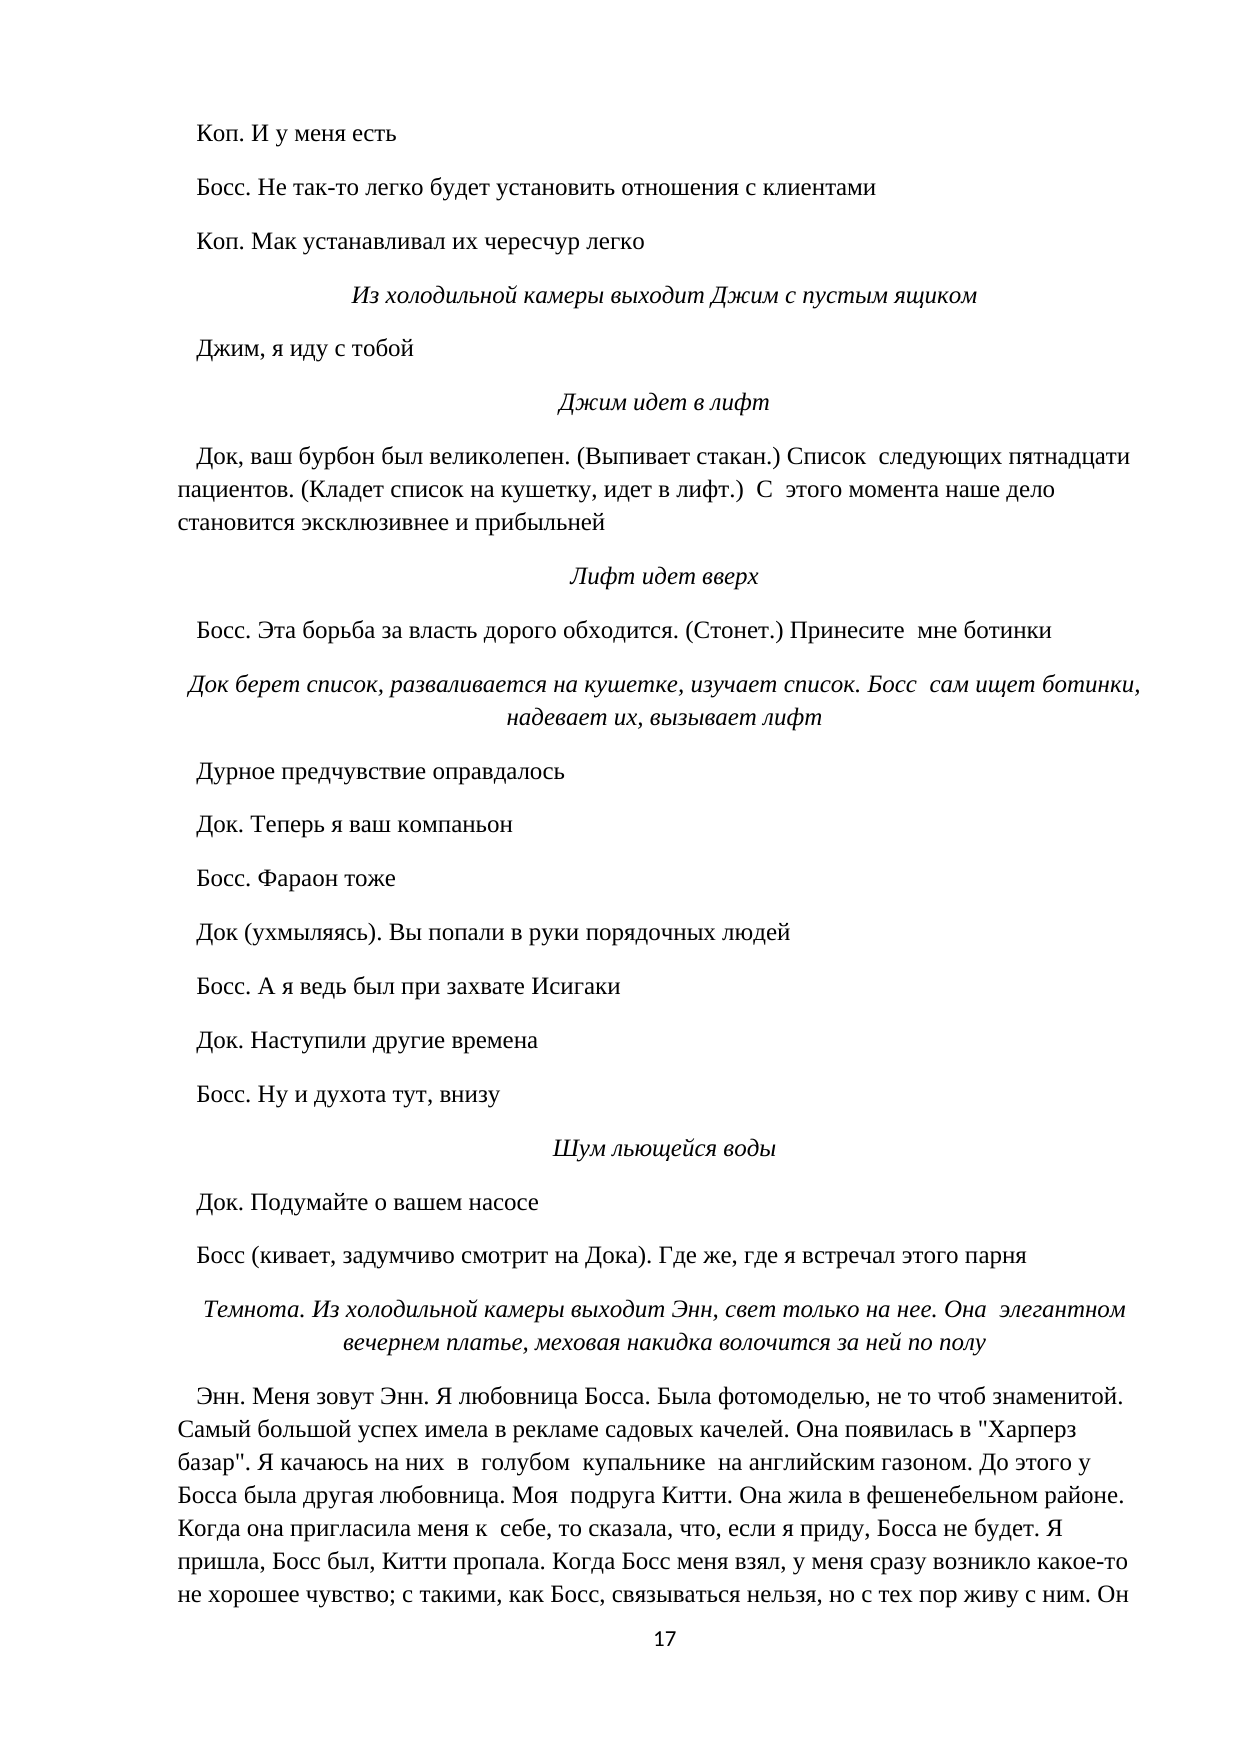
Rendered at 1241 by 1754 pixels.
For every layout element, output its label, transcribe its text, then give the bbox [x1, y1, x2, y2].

text Темнота. Из холодильной камеры выходит Энн, свет только на нее. Она элегантном вечернем платье, меховая накидка волочится за ней по полу [177, 1294, 1152, 1356]
text Шум льющейся воды [177, 1133, 1152, 1161]
text Босс. Ну и духота тут, внизу [177, 1079, 1152, 1108]
text Босс (кивает, задумчиво смотрит на Дока). Где же, где я встречал этого парня [177, 1240, 1152, 1269]
text Док берет список, разваливается на кушетке, изучает список. Босс сам ищет ботинки, надевает их, вызывает лифт [177, 669, 1152, 731]
text Босс. Не так-то легко будет установить отношения с клиентами [177, 172, 1152, 201]
text Дурное предчувствие оправдалось [177, 756, 1152, 784]
text Док. Наступили другие времена [177, 1025, 1152, 1054]
text Док, ваш бурбон был великолепен. (Выпивает стакан.) Список следующих пятнадцати пациентов. (Кладет список на кушетку, идет в лифт.) С этого момента наше дело становится эксклюзивнее и прибыльней [177, 441, 1152, 536]
text Джим идет в лифт [177, 387, 1152, 416]
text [177, 1381, 1152, 1608]
text Док. Теперь я ваш компаньон [177, 809, 1152, 838]
text Босс. А я ведь был при захвате Исигаки [177, 971, 1152, 1000]
text Коп. Мак устанавливал их чересчур легко [177, 226, 1152, 254]
text Док (ухмыляясь). Вы попали в руки порядочных людей [177, 917, 1152, 946]
text Босс. Эта борьба за власть дорого обходится. (Стонет.) Принесите мне ботинки [177, 615, 1152, 644]
text Джим, я иду с тобой [177, 333, 1152, 362]
text Док. Подумайте о вашем насосе [177, 1187, 1152, 1215]
text Из холодильной камеры выходит Джим с пустым ящиком [177, 280, 1152, 308]
text Лифт идет вверх [177, 561, 1152, 590]
text Босс. Фараон тоже [177, 863, 1152, 892]
text Коп. И у меня есть [177, 118, 1152, 147]
